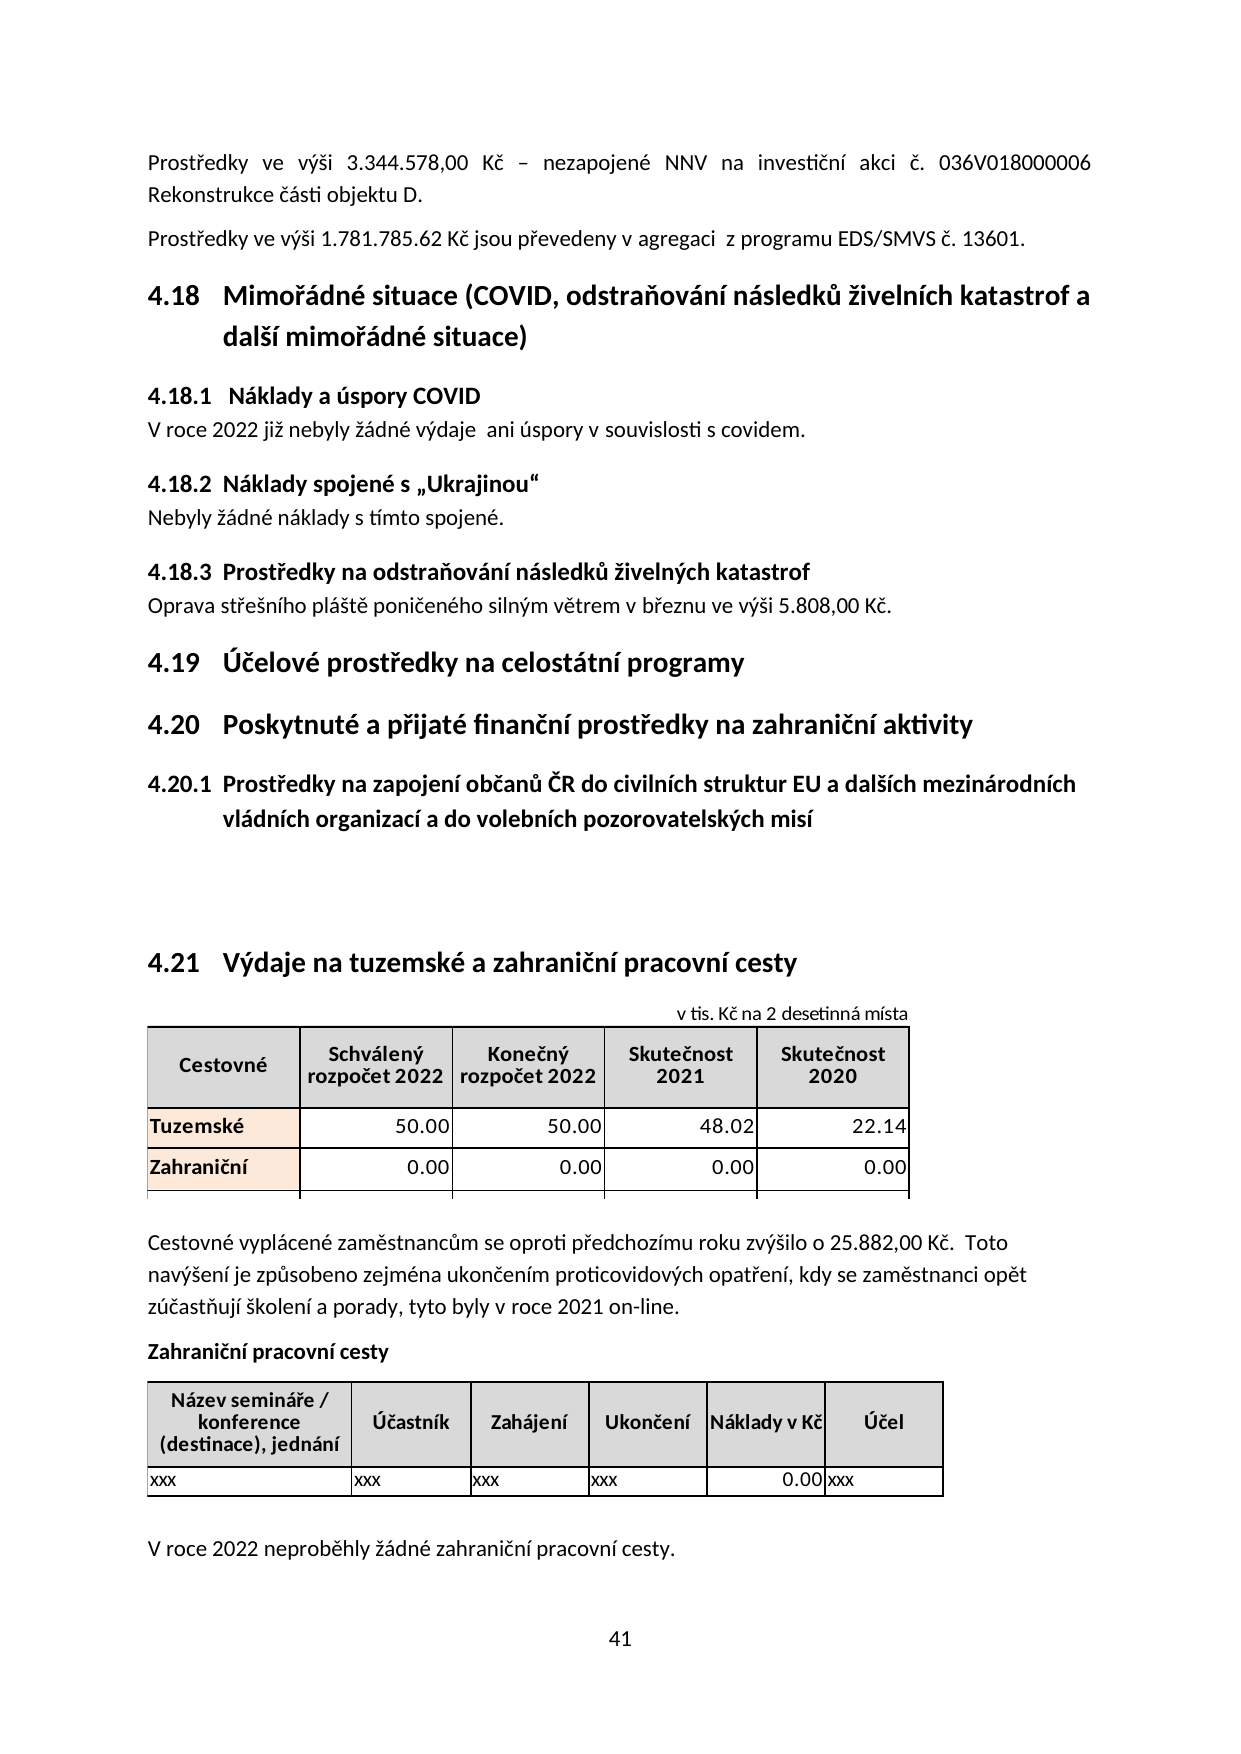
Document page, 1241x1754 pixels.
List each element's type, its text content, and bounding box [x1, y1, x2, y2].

text V roce 2022 již nebyly žádné výdaje ani úspory v souvislosti s covidem. [148, 415, 1093, 443]
text V roce 2022 neproběhly žádné zahraniční pracovní cesty. [148, 1534, 1093, 1562]
subtitle Náklady a úspory COVID [148, 380, 1093, 411]
text Prostředky ve výši 1.781.785.62 Kč jsou převedeny v agregaci z programu EDS/SMVS č. 13601. [148, 224, 1093, 252]
text Oprava střešního pláště poničeného silným větrem v březnu ve výši 5.808,00 Kč. [148, 591, 1093, 619]
subtitle Mimořádné situace (COVID, odstraňování následků živelních katastrof a další mimořádné situace) [148, 277, 1093, 354]
subtitle Výdaje na tuzemské a zahraniční pracovní cesty [148, 944, 1093, 979]
subtitle Náklady spojené s „Ukrajinou“ [148, 468, 1093, 499]
subtitle Poskytnuté a přijaté finanční prostředky na zahraniční aktivity [148, 706, 1093, 742]
text Zahraniční pracovní cesty [148, 1337, 1093, 1365]
subtitle Prostředky na odstraňování následků živelných katastrof [148, 556, 1093, 587]
text Cestovné vyplácené zaměstnancům se oproti předchozímu roku zvýšilo o 25.882,00 Kč. Toto navýšení je způsobeno zejména ukončením proticovidových opatření, kdy se zaměstnanci opět zúčastňují školení a porady, tyto byly v roce 2021 on-line. [148, 1228, 1093, 1320]
subtitle Účelové prostředky na celostátní programy [148, 644, 1093, 680]
subtitle Prostředky na zapojení občanů ČR do civilních struktur EU a dalších mezinárodních vládních organizací a do volebních pozorovatelských misí [148, 768, 1093, 833]
text Prostředky ve výši 3.344.578,00 Kč – nezapojené NNV na investiční akci č. 036V018000006 Rekonstrukce části objektu D. [148, 148, 1093, 208]
text Nebyly žádné náklady s tímto spojené. [148, 503, 1093, 531]
